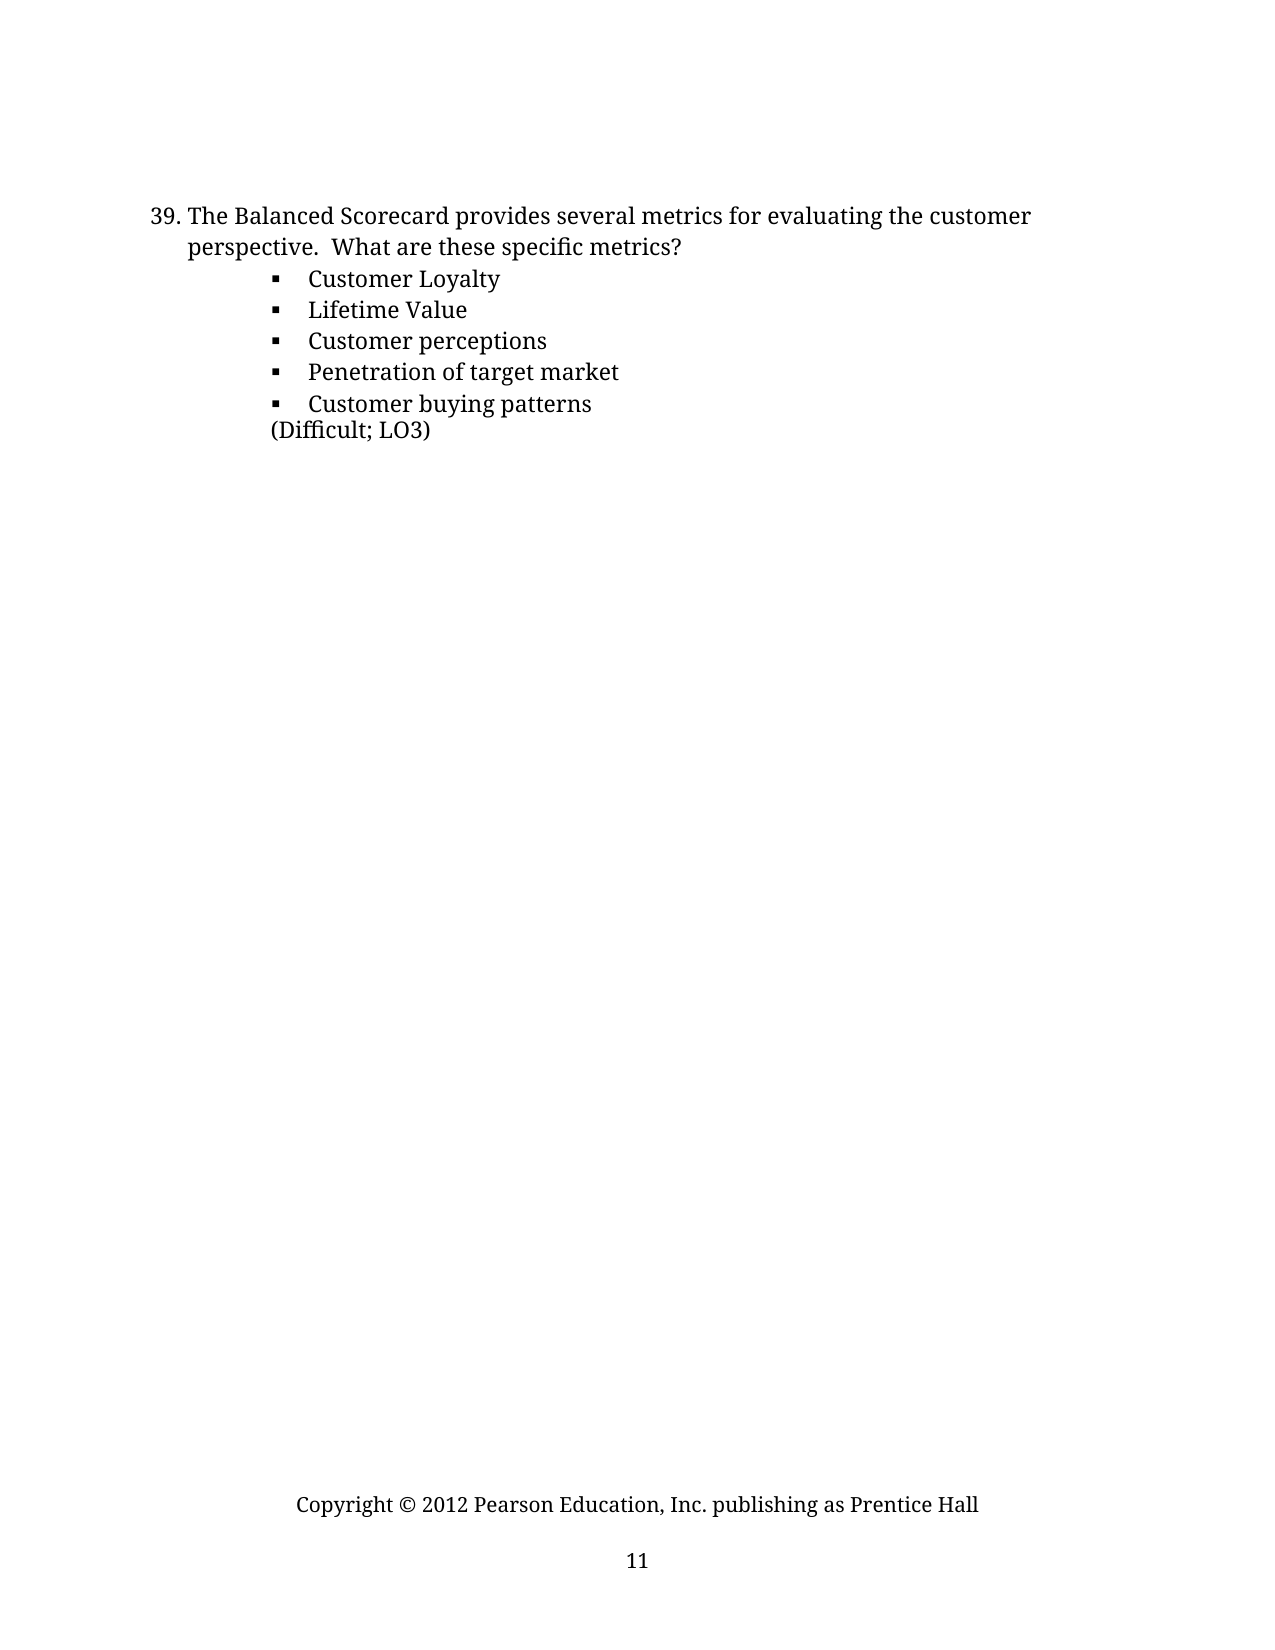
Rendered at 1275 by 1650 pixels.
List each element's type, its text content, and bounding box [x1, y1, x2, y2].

list Penetration of target market [270, 356, 1125, 387]
text (Difficult; LO3) [270, 419, 1125, 444]
list The Balanced Scorecard provides several metrics for evaluating the customer perspective. What are these specific metrics? [150, 200, 1125, 262]
list Lifetime Value [270, 294, 1125, 325]
list Customer Loyalty [270, 262, 1125, 294]
list Customer buying patterns [270, 387, 1125, 419]
list Customer perceptions [270, 325, 1125, 356]
